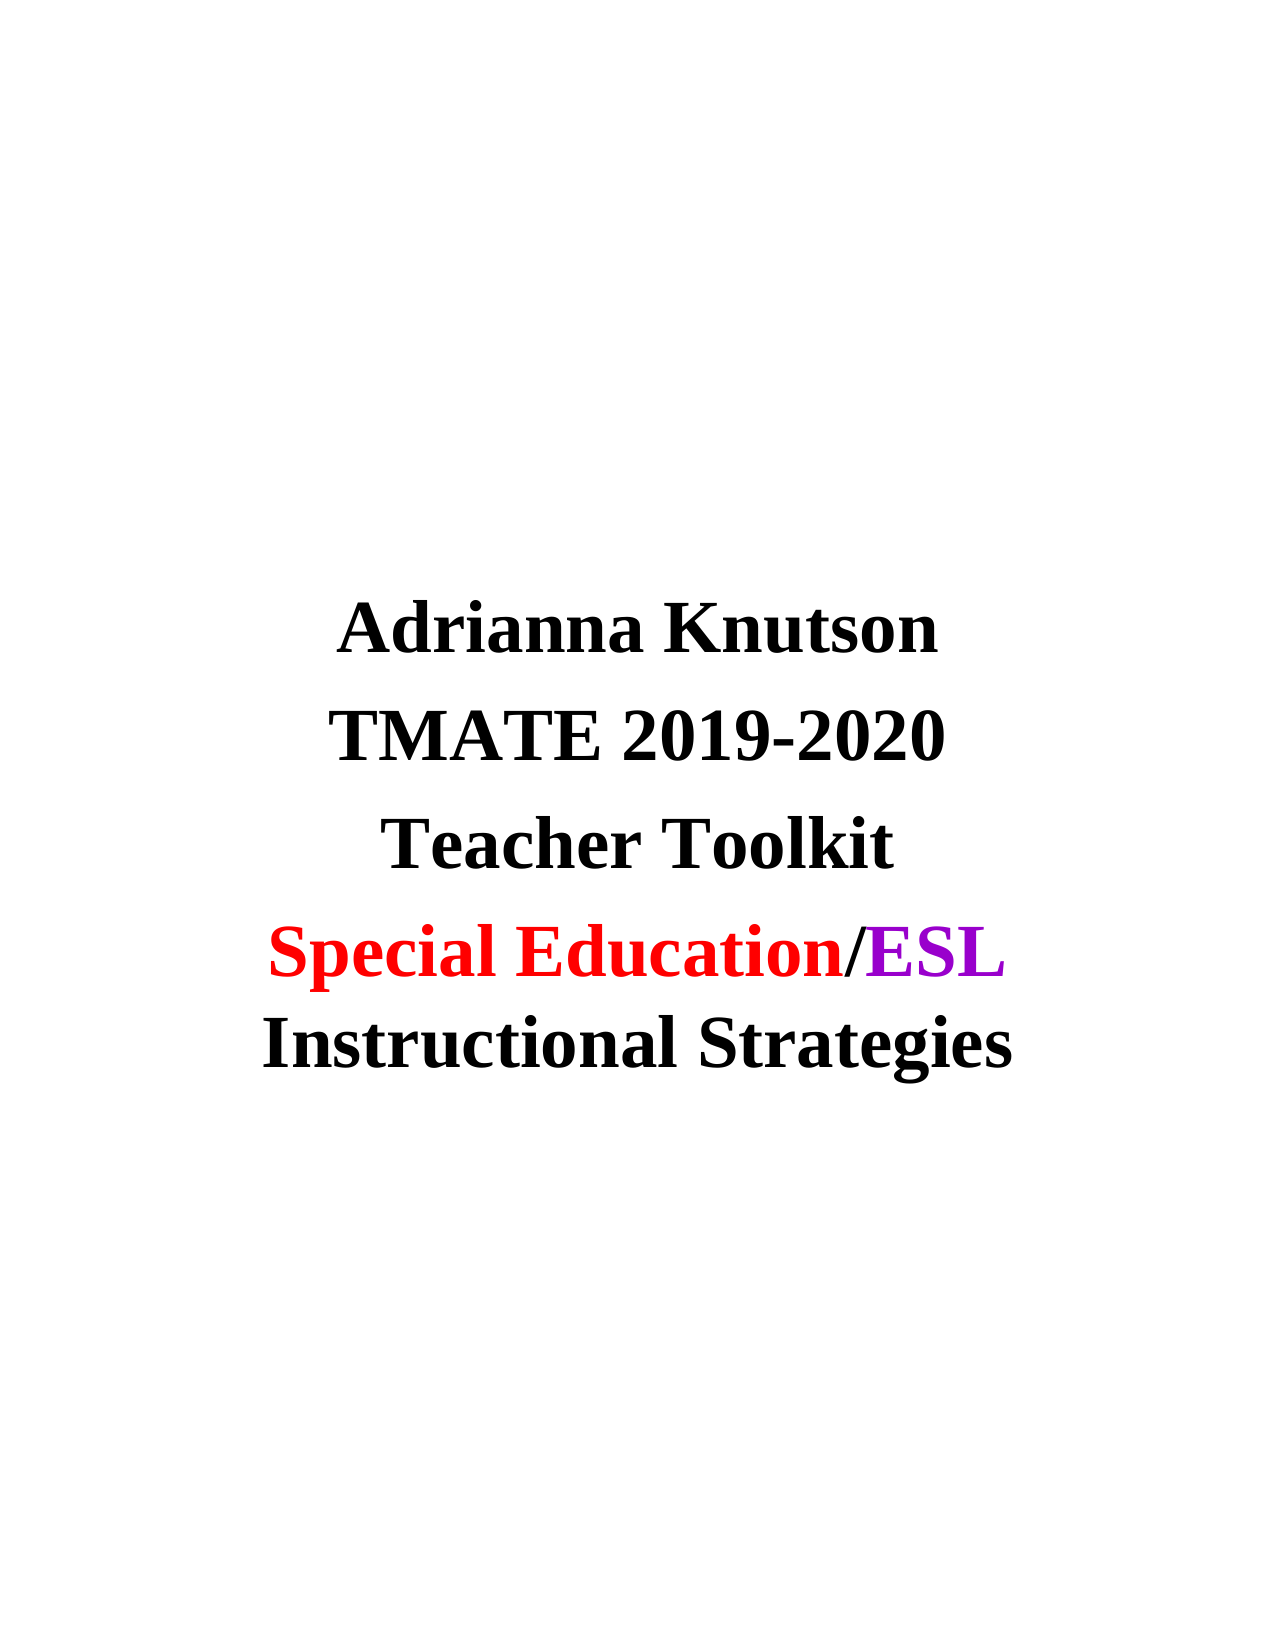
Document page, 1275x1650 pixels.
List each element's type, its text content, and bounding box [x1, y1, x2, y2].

text Teacher Toolkit [150, 798, 1125, 884]
text Adrianna Knutson [150, 582, 1125, 668]
text TMATE 2019-2020 [150, 690, 1125, 776]
text Special Education/ESL Instructional Strategies [150, 906, 1125, 1084]
